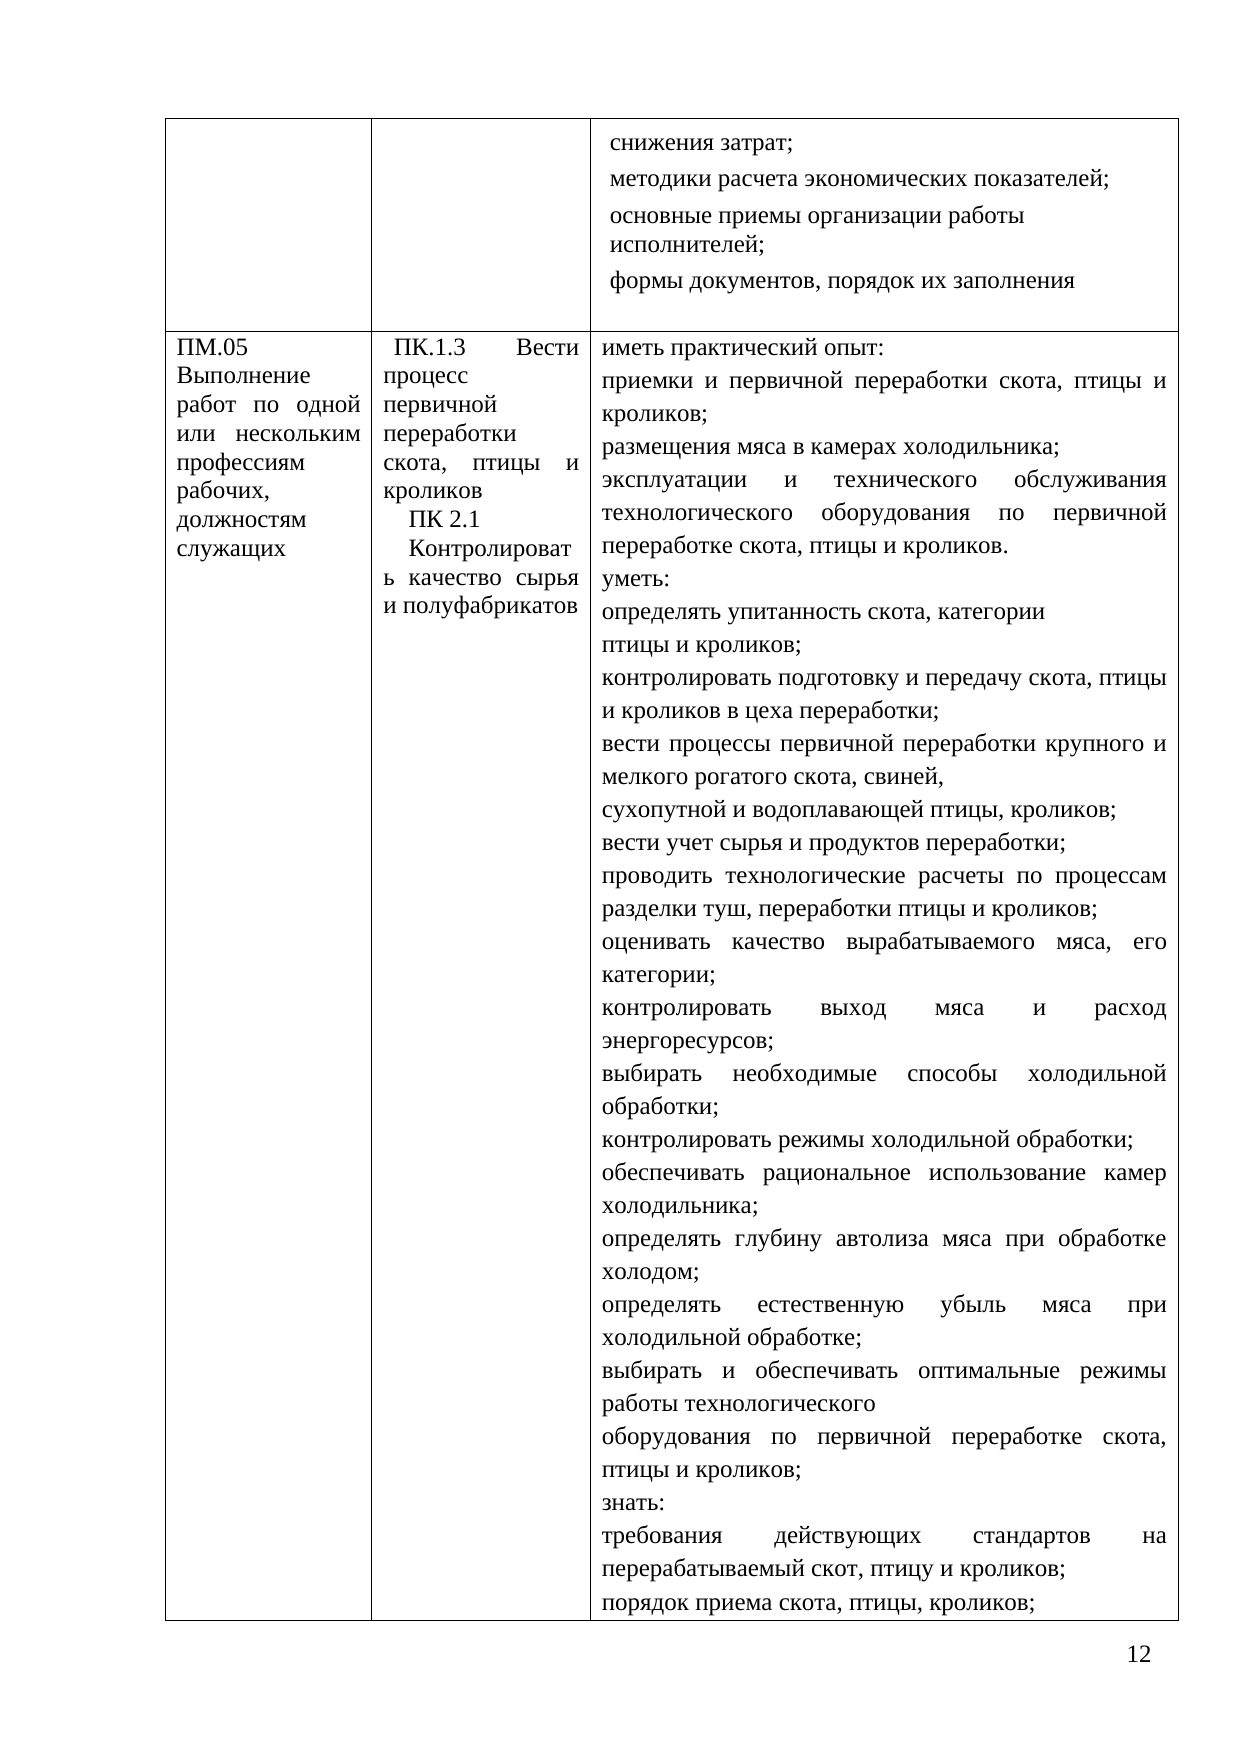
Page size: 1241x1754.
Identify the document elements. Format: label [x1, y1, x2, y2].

table_cell [591, 119, 1178, 331]
table_cell [372, 119, 590, 331]
table_cell [591, 332, 1178, 1619]
table_cell [166, 332, 371, 1619]
table_cell [166, 119, 371, 331]
table_cell [372, 332, 590, 1619]
